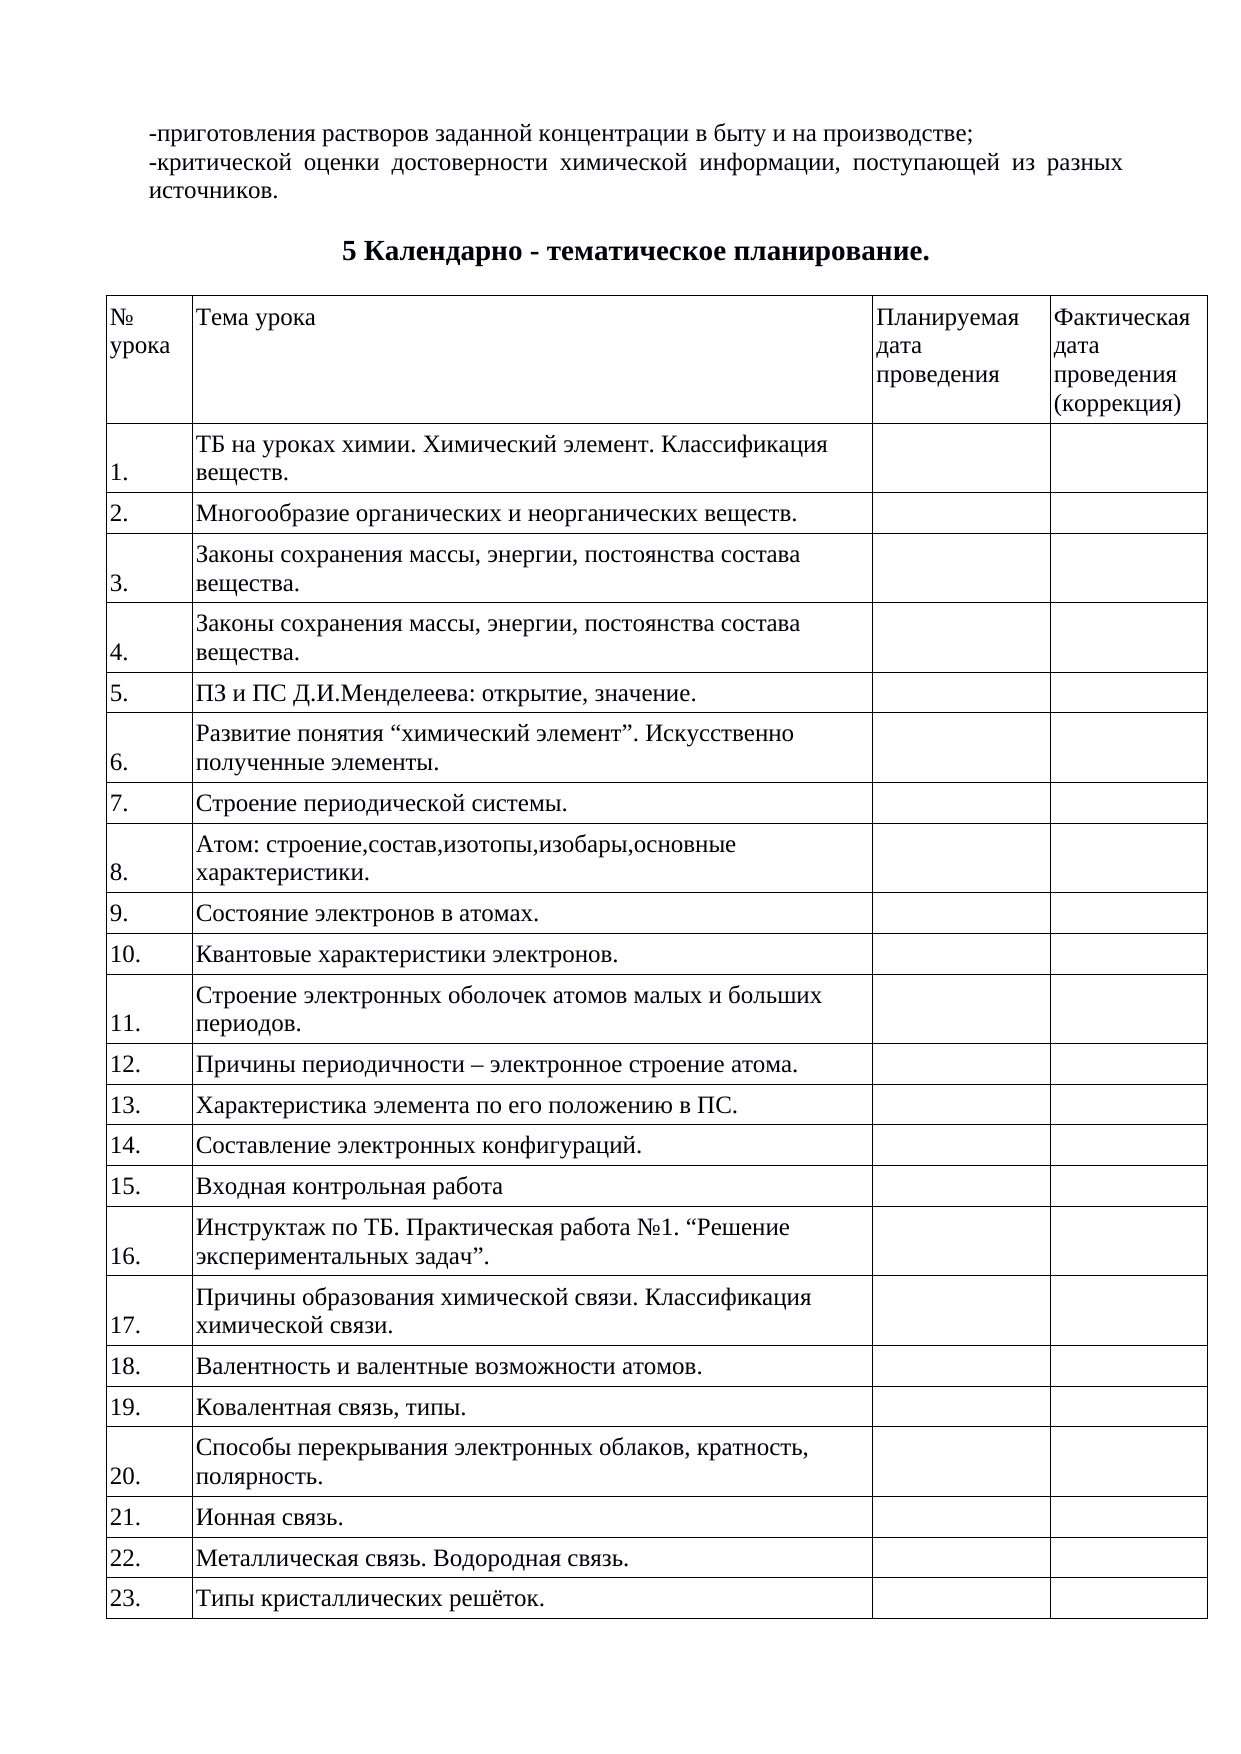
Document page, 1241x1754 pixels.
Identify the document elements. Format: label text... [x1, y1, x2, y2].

table_cell [107, 1387, 192, 1426]
table_cell [107, 1427, 192, 1496]
table_cell [1051, 1346, 1207, 1386]
text 5 Календарно - тематическое планирование. [148, 233, 1123, 267]
table_cell Многообразие органических и неорганических веществ. [193, 493, 872, 533]
table_header Фактическая дата проведения (коррекция) [1051, 296, 1207, 422]
table_cell [1051, 1578, 1207, 1618]
table_cell [873, 1207, 1050, 1275]
table_cell [873, 603, 1050, 672]
table_cell Характеристика элемента по его положению в ПС. [193, 1085, 872, 1124]
table_cell [1051, 934, 1207, 973]
table_cell [1051, 1166, 1207, 1206]
table_cell [873, 1497, 1050, 1536]
table_cell Развитие понятия “химический элемент”. Искусственно полученные элементы. [193, 713, 872, 782]
table_cell Входная контрольная работа [193, 1166, 872, 1206]
table_cell [873, 1538, 1050, 1577]
table_cell [107, 1125, 192, 1165]
table_cell [873, 1044, 1050, 1084]
table_cell [873, 975, 1050, 1043]
table_cell [873, 1427, 1050, 1496]
text -критической оценки достоверности химической информации, поступающей из разных источников. [148, 147, 1123, 204]
table_cell [107, 1578, 192, 1618]
table_cell [107, 1538, 192, 1577]
table_cell [107, 1166, 192, 1206]
table_cell [873, 1276, 1050, 1345]
table_cell [873, 783, 1050, 822]
table_cell [1051, 824, 1207, 892]
table_cell Причины периодичности – электронное строение атома. [193, 1044, 872, 1084]
table_cell [107, 783, 192, 822]
table_cell Причины образования химической связи. Классификация химической связи. [193, 1276, 872, 1345]
table_cell [873, 1578, 1050, 1618]
table_header № урока [107, 296, 192, 422]
table_cell [1051, 1207, 1207, 1275]
table_cell Инструктаж по ТБ. Практическая работа №1. “Решение экспериментальных задач”. [193, 1207, 872, 1275]
table_cell [873, 934, 1050, 973]
table_cell [107, 975, 192, 1043]
table_cell [1051, 1497, 1207, 1536]
table_cell [1051, 1085, 1207, 1124]
table_cell Способы перекрывания электронных облаков, кратность, полярность. [193, 1427, 872, 1496]
table_cell [107, 493, 192, 533]
table_cell [107, 603, 192, 672]
table_cell [107, 893, 192, 933]
table_cell [107, 934, 192, 973]
table_cell Валентность и валентные возможности атомов. [193, 1346, 872, 1386]
table_cell Строение периодической системы. [193, 783, 872, 822]
table_cell [1051, 603, 1207, 672]
table_cell Атом: строение,состав,изотопы,изобары,основные характеристики. [193, 824, 872, 892]
table_cell [1051, 1538, 1207, 1577]
table_cell Квантовые характеристики электронов. [193, 934, 872, 973]
text -приготовления растворов заданной концентрации в быту и на производстве; [148, 118, 1123, 147]
table_cell [1051, 783, 1207, 822]
table_cell Металлическая связь. Водородная связь. [193, 1538, 872, 1577]
table_header Тема урока [193, 296, 872, 422]
table_cell [107, 424, 192, 492]
table_cell [1051, 1044, 1207, 1084]
table_cell [1051, 1125, 1207, 1165]
table_cell [873, 1085, 1050, 1124]
table_header Планируемая дата проведения [873, 296, 1050, 422]
table_cell [873, 893, 1050, 933]
table_cell [873, 673, 1050, 712]
table_cell [107, 1346, 192, 1386]
table_cell [107, 713, 192, 782]
table_cell [107, 1497, 192, 1536]
table_cell [1051, 975, 1207, 1043]
table_cell ТБ на уроках химии. Химический элемент. Классификация веществ. [193, 424, 872, 492]
table_cell [1051, 493, 1207, 533]
table_cell [1051, 673, 1207, 712]
table_cell [873, 824, 1050, 892]
table_cell Законы сохранения массы, энергии, постоянства состава вещества. [193, 534, 872, 602]
table_cell [107, 1207, 192, 1275]
table_cell [107, 824, 192, 892]
table_cell [1051, 713, 1207, 782]
table_cell [873, 1125, 1050, 1165]
table_cell [873, 1346, 1050, 1386]
table_cell Состояние электронов в атомах. [193, 893, 872, 933]
table_cell [873, 534, 1050, 602]
table_cell Законы сохранения массы, энергии, постоянства состава вещества. [193, 603, 872, 672]
table_cell [873, 1387, 1050, 1426]
table_cell [1051, 424, 1207, 492]
table_cell [1051, 1276, 1207, 1345]
table_cell [107, 534, 192, 602]
table_cell Ионная связь. [193, 1497, 872, 1536]
table_cell [873, 1166, 1050, 1206]
table_cell Строение электронных оболочек атомов малых и больших периодов. [193, 975, 872, 1043]
table_cell [873, 713, 1050, 782]
table_cell [1051, 1387, 1207, 1426]
table_cell [1051, 893, 1207, 933]
table_cell [107, 673, 192, 712]
table_cell [107, 1044, 192, 1084]
table_cell [1051, 534, 1207, 602]
table_cell [873, 493, 1050, 533]
table_cell Ковалентная связь, типы. [193, 1387, 872, 1426]
table_cell [1051, 1427, 1207, 1496]
table_cell [107, 1276, 192, 1345]
table_cell Составление электронных конфигураций. [193, 1125, 872, 1165]
table_cell [107, 1085, 192, 1124]
table_cell Типы кристаллических решёток. [193, 1578, 872, 1618]
table_cell [873, 424, 1050, 492]
table_cell ПЗ и ПС Д.И.Менделеева: открытие, значение. [193, 673, 872, 712]
